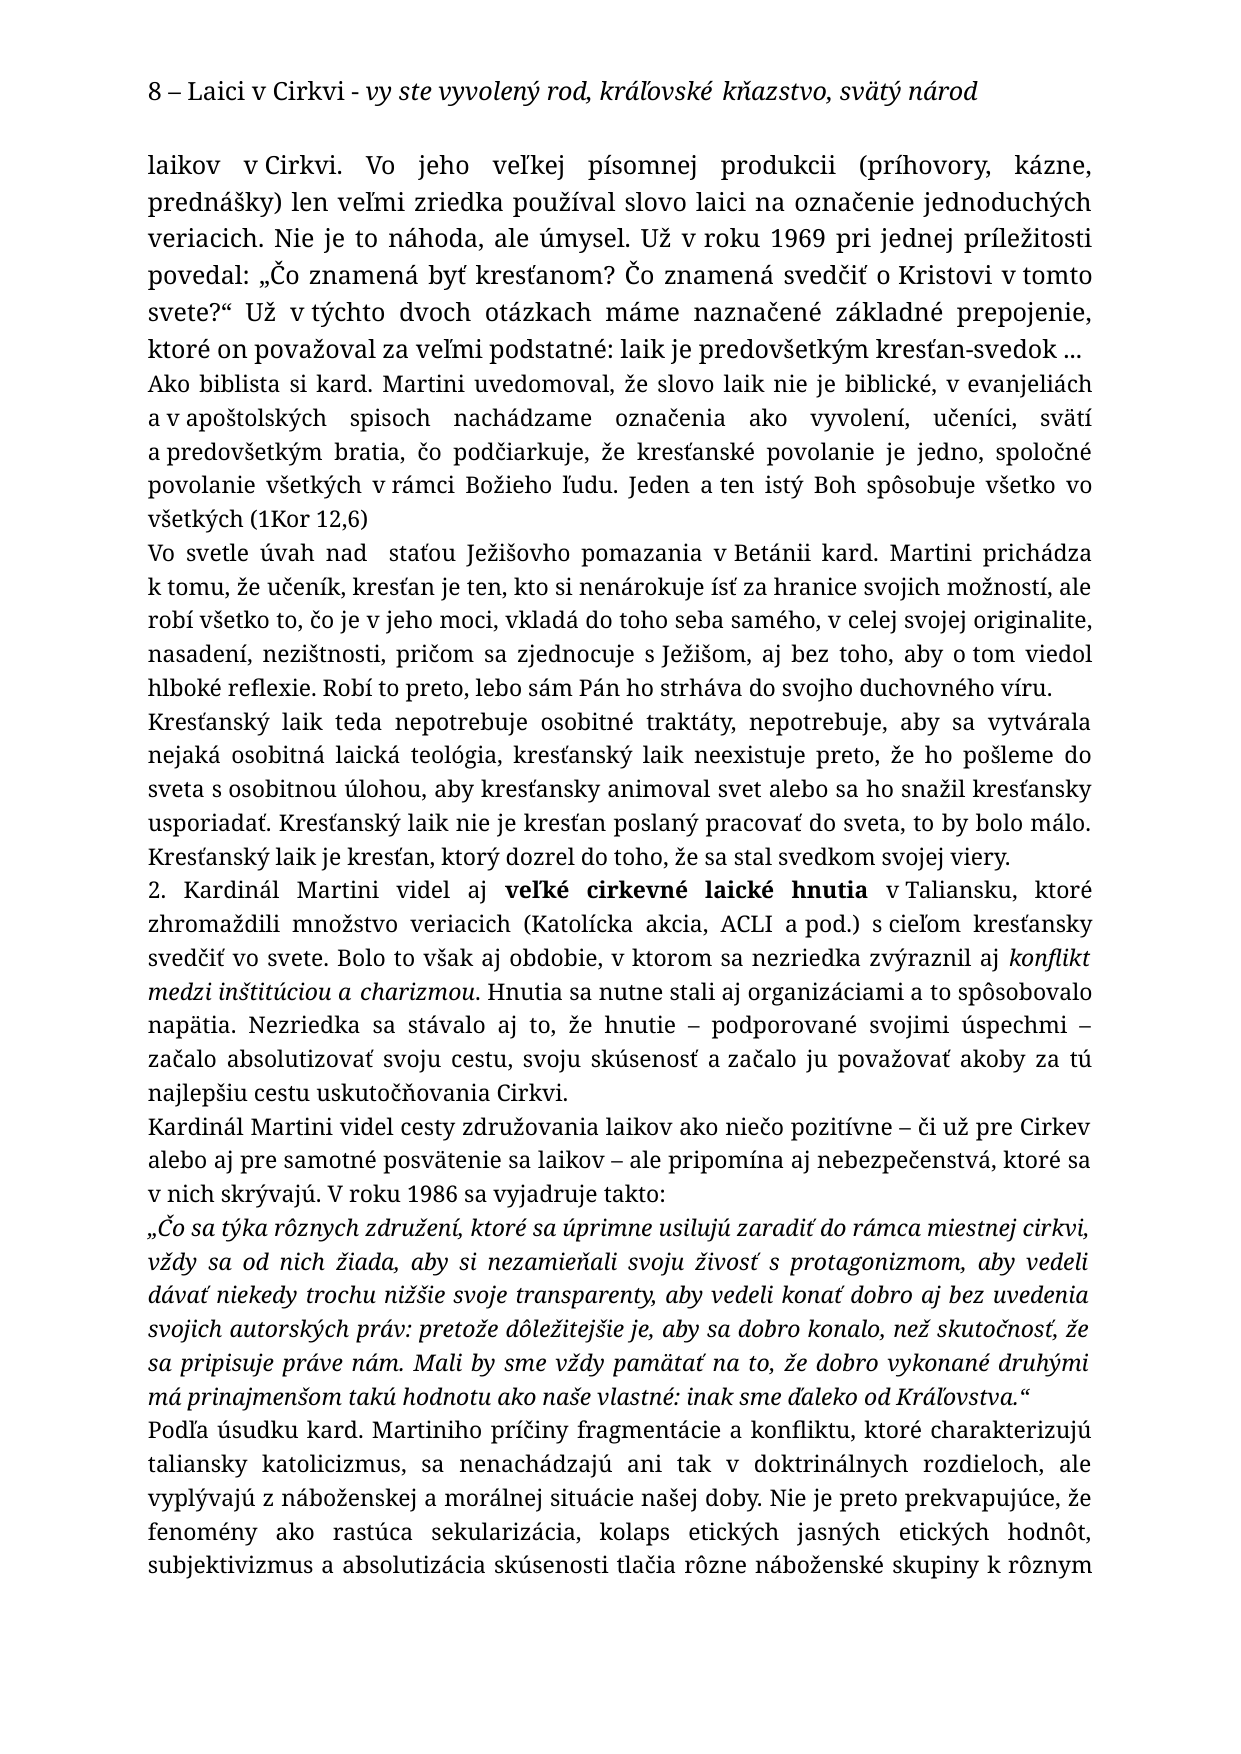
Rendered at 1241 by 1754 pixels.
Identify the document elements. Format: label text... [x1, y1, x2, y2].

text Vo svetle úvah nad staťou Ježišovho pomazania v Betánii kard. Martini prichádza k tomu, že učeník, kresťan je ten, kto si nenárokuje ísť za hranice svojich možností, ale robí všetko to, čo je v jeho moci, vkladá do toho seba samého, v celej svojej originalite, nasadení, nezištnosti, pričom sa zjednocuje s Ježišom, aj bez toho, aby o tom viedol hlboké reflexie. Robí to preto, lebo sám Pán ho strháva do svojho duchovného víru. [148, 537, 1093, 703]
text Kardinál Martini videl cesty združovania laikov ako niečo pozitívne – či už pre Cirkev alebo aj pre samotné posvätenie sa laikov – ale pripomína aj nebezpečenstvá, ktoré sa v nich skrývajú. V roku 1986 sa vyjadruje takto: [148, 1111, 1093, 1209]
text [148, 1414, 1093, 1581]
text Kresťanský laik teda nepotrebuje osobitné traktáty, nepotrebuje, aby sa vytvárala nejaká osobitná laická teológia, kresťanský laik neexistuje preto, že ho pošleme do sveta s osobitnou úlohou, aby kresťansky animoval svet alebo sa ho snažil kresťansky usporiadať. Kresťanský laik nie je kresťan poslaný pracovať do sveta, to by bolo málo. Kresťanský laik je kresťan, ktorý dozrel do toho, že sa stal svedkom svojej viery. [148, 706, 1093, 872]
text 2. Kardinál Martini videl aj veľké cirkevné laické hnutia v Taliansku, ktoré zhromaždili množstvo veriacich (Katolícka akcia, ACLI a pod.) s cieľom kresťansky svedčiť vo svete. Bolo to však aj obdobie, v ktorom sa nezriedka zvýraznil aj konflikt medzi inštitúciou a charizmou. Hnutia sa nutne stali aj organizáciami a to spôsobovalo napätia. Nezriedka sa stávalo aj to, že hnutie – podporované svojimi úspechmi – začalo absolutizovať svoju cestu, svoju skúsenosť a začalo ju považovať akoby za tú najlepšiu cestu uskutočňovania Cirkvi. [148, 874, 1093, 1108]
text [148, 148, 1093, 366]
text „Čo sa týka rôznych združení, ktoré sa úprimne usilujú zaradiť do rámca miestnej cirkvi, vždy sa od nich žiada, aby si nezamieňali svoju živosť s protagonizmom, aby vedeli dávať niekedy trochu nižšie svoje transparenty, aby vedeli konať dobro aj bez uvedenia svojich autorských práv: pretože dôležitejšie je, aby sa dobro konalo, než skutočnosť, že sa pripisuje práve nám. Mali by sme vždy pamätať na to, že dobro vykonané druhými má prinajmenšom takú hodnotu ako naše vlastné: inak sme ďaleko od Kráľovstva.“ [148, 1212, 1093, 1412]
text Ako biblista si kard. Martini uvedomoval, že slovo laik nie je biblické, v evanjeliách a v apoštolských spisoch nachádzame označenia ako vyvolení, učeníci, svätí a predovšetkým bratia, čo podčiarkuje, že kresťanské povolanie je jedno, spoločné povolanie všetkých v rámci Božieho ľudu. Jeden a ten istý Boh spôsobuje všetko vo všetkých (1Kor 12,6) [148, 368, 1093, 534]
